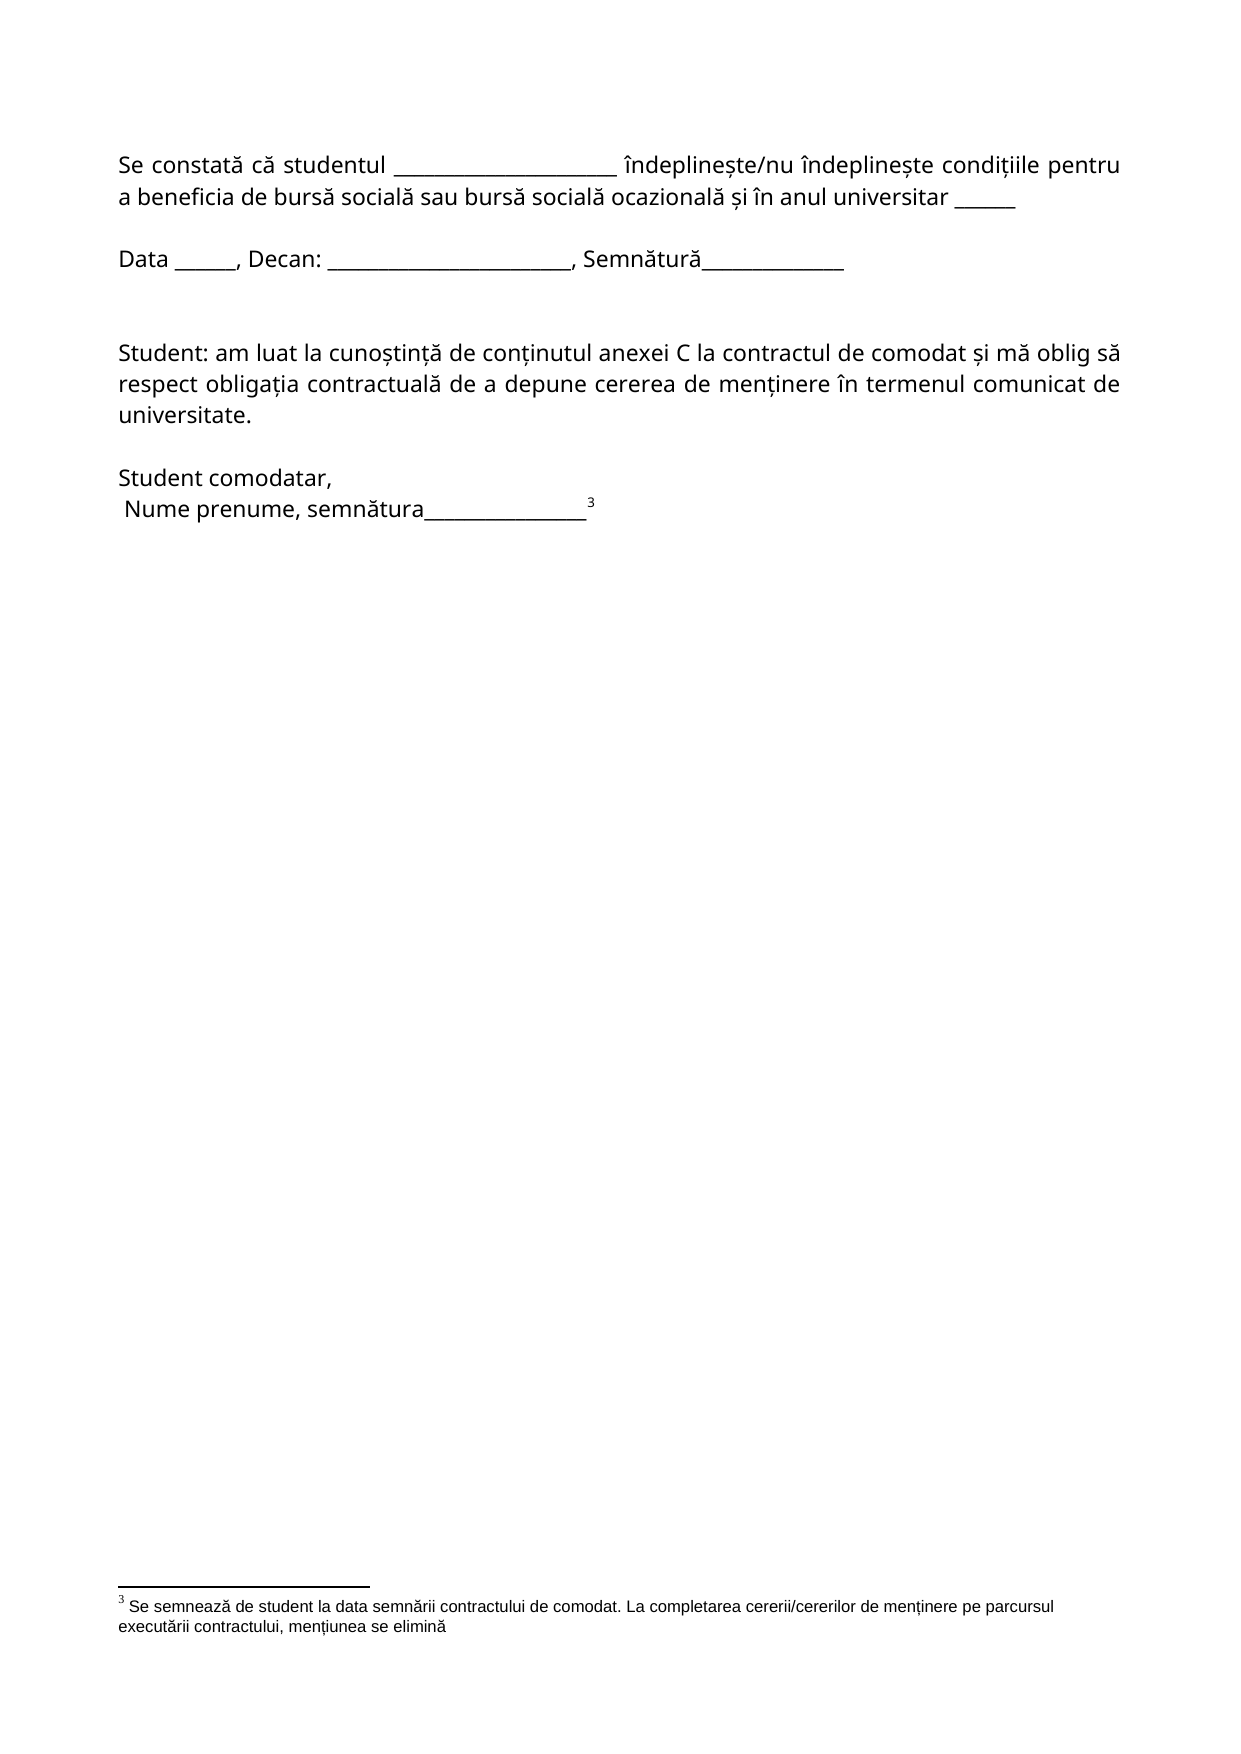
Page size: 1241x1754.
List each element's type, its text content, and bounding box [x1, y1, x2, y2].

text Student: am luat la cunoștință de conținutul anexei C la contractul de comodat și mă oblig să respect obligația contractuală de a depune cererea de menținere în termenul comunicat de universitate. [118, 337, 1122, 431]
text Data ______, Decan: ________________________, Semnătură______________ [118, 243, 1122, 274]
text Student comodatar, [118, 462, 1122, 493]
text Se constată că studentul ______________________ îndeplinește/nu îndeplinește condițiile pentru a beneficia de bursă socială sau bursă socială ocazională și în anul universitar ______ [118, 149, 1122, 212]
text Nume prenume, semnătura________________ [118, 493, 1122, 524]
